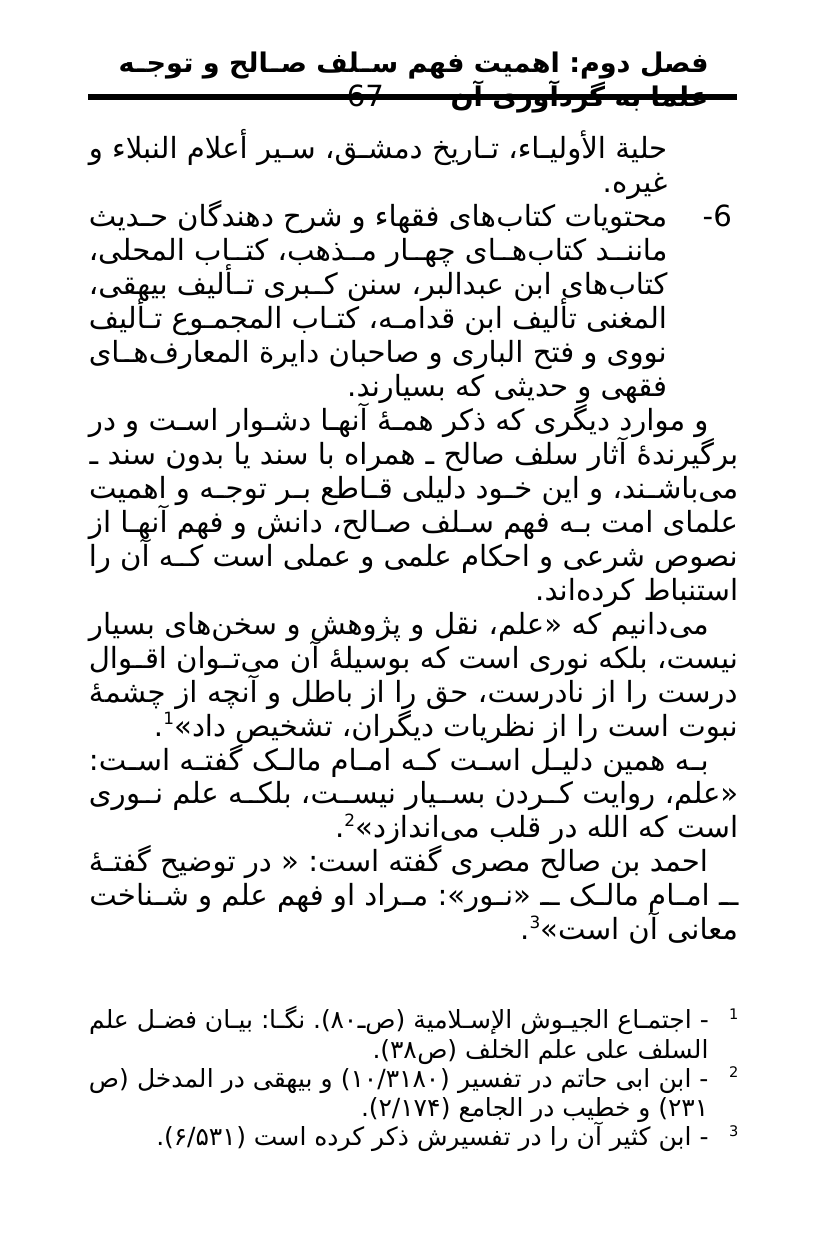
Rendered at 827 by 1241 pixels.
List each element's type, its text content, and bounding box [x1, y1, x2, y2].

text می‌دانیم که «علم، نقل و پژوهش و سخن‌های بسیار نیست، بلکه نوری است که بوسیلۀ آن می‌توان اقوال درست را از نادرست، حق را از باطل و آنچه از چشمۀ نبوت است را از نظریات دیگران، تشخیص داد». [89, 607, 738, 743]
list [89, 132, 703, 199]
list محتویات کتاب‌های فقهاء و شرح دهندگان حدیث مانند کتاب‌های چهار مذهب، کتاب المحلی، کتاب‌های ابن عبدالبر، سنن کبری تألیف بیهقی، المغنی تألیف ابن قدامه، کتاب المجموع تألیف نووی و فتح الباری و صاحبان دایرة المعارف‌های فقهی و حدیثی که بسیارند. [89, 199, 703, 403]
text به همین دلیل است که امام مالک گفته است: «علم،‌ روایت کردن بسیار نیست، بلکه علم نوری است که الله در قلب می‌اندازد». [89, 743, 738, 845]
text احمد بن صالح مصری گفته است: « در توضیح گفتۀ ـ امام مالک ـ «نور»: مراد او فهم علم و شناخت معانی آن است». [89, 845, 738, 947]
text و موارد دیگری که ذکر همۀ آنها دشوار است و در برگیرندۀ آثار سلف صالح ـ همراه با سند یا بدون سند ـ می‌باشند، و این خود دلیلی قاطع بر توجه و اهمیت علمای امت به فهم سلف صالح،‌ دانش و فهم آنها از نصوص شرعی و احکام علمی و عملی است که آن را استنباط کرده‌اند. [89, 403, 738, 607]
